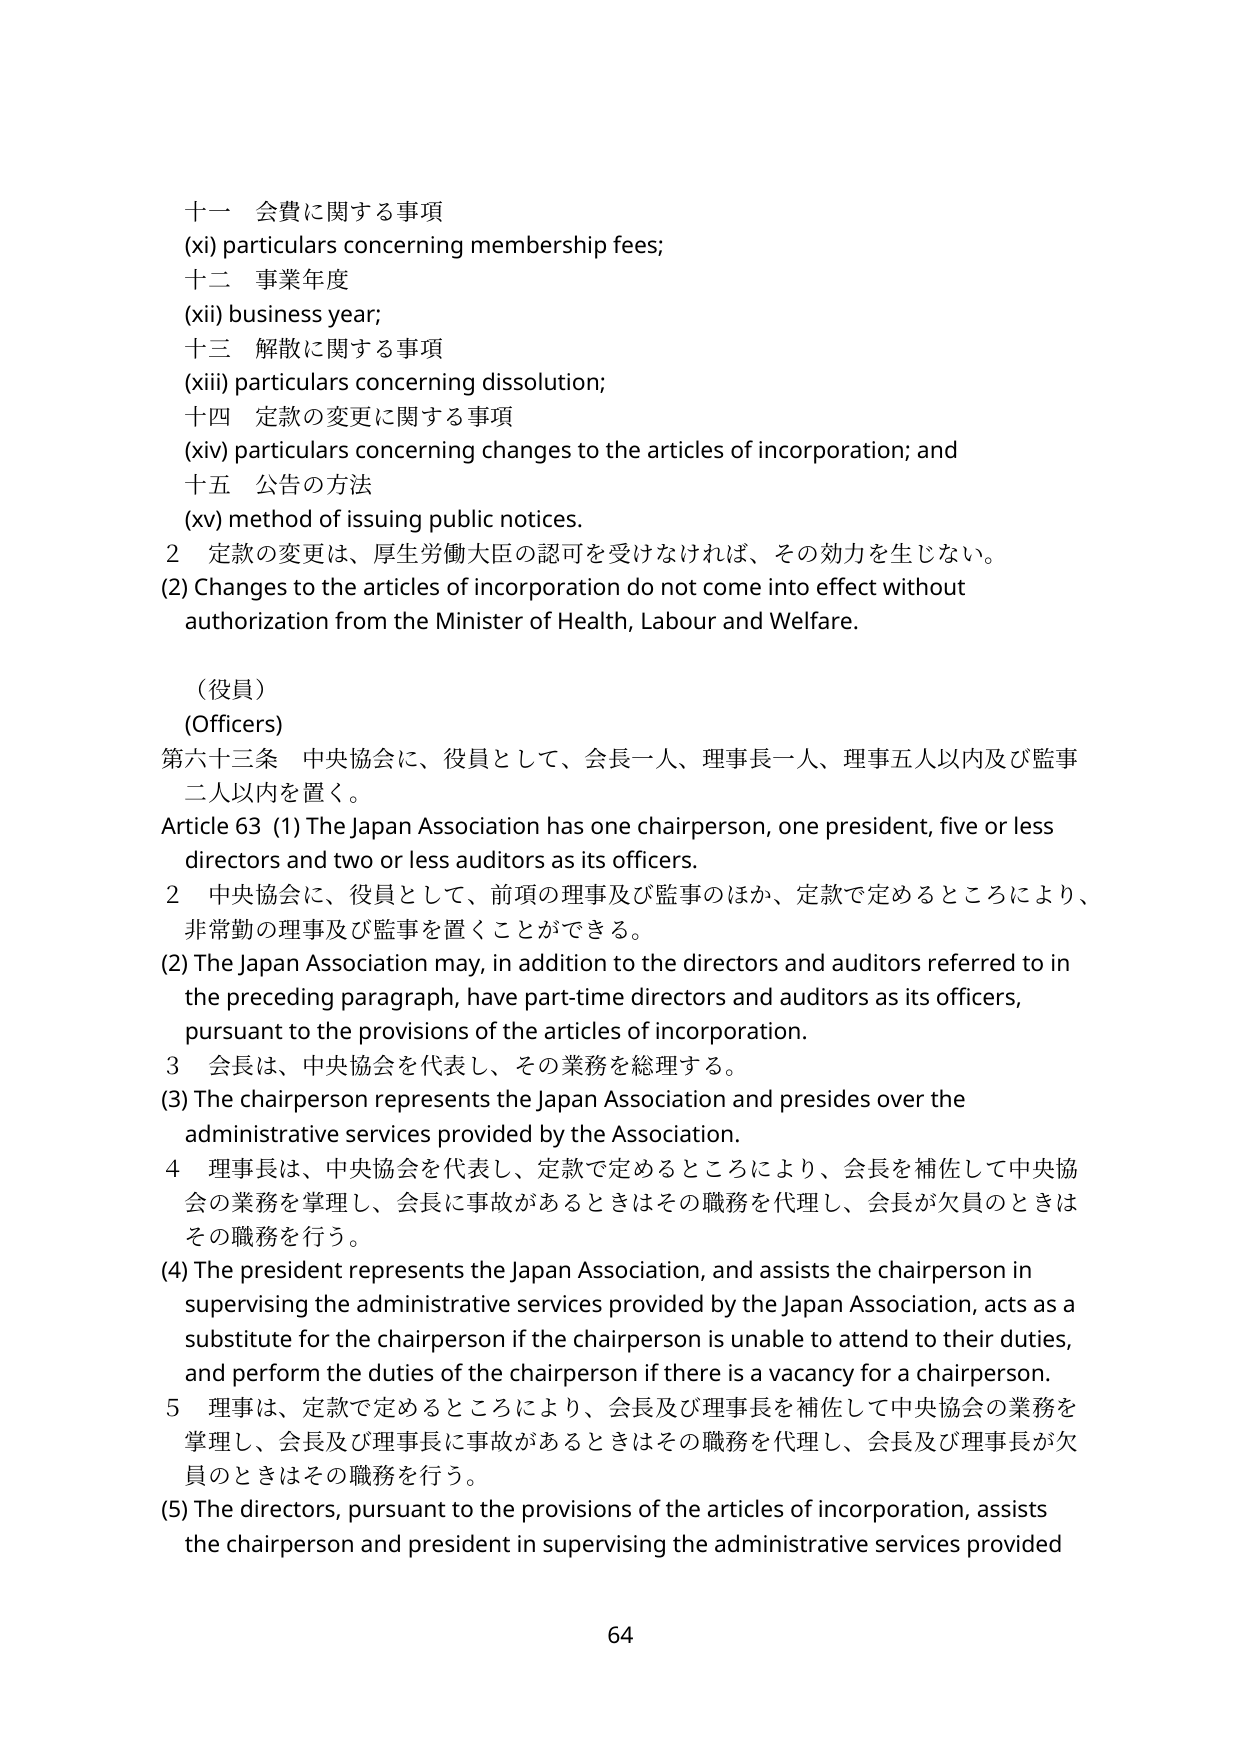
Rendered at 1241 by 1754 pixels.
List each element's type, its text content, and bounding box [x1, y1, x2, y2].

text (2) The Japan Association may, in addition to the directors and auditors referred to in the preceding paragraph, have part-time directors and auditors as its officers, pursuant to the provisions of the articles of incorporation. [161, 945, 1079, 1048]
text ２ 定款の変更は、厚生労働大臣の認可を受けなければ、その効力を生じない。 [161, 535, 1079, 569]
text 十二 事業年度 [184, 262, 1079, 296]
text 第六十三条 中央協会に、役員として、会長一人、理事長一人、理事五人以内及び監事二人以内を置く。 [161, 740, 1079, 809]
text （役員） [184, 672, 1079, 706]
text (Officers) [184, 706, 1079, 740]
text (xii) business year; [184, 296, 1079, 330]
text 十一 会費に関する事項 [184, 194, 1079, 228]
text (xiii) particulars concerning dissolution; [184, 364, 1079, 399]
text 十五 公告の方法 [184, 467, 1079, 501]
text ４ 理事長は、中央協会を代表し、定款で定めるところにより、会長を補佐して中央協会の業務を掌理し、会長に事故があるときはその職務を代理し、会長が欠員のときはその職務を行う。 [161, 1150, 1079, 1253]
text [161, 1492, 1079, 1560]
text (3) The chairperson represents the Japan Association and presides over the administrative services provided by the Association. [161, 1082, 1079, 1150]
text ２ 中央協会に、役員として、前項の理事及び監事のほか、定款で定めるところにより、非常勤の理事及び監事を置くことができる。 [161, 877, 1079, 945]
text (4) The president represents the Japan Association, and assists the chairperson in supervising the administrative services provided by the Japan Association, acts as a substitute for the chairperson if the chairperson is unable to attend to their duties, and perform the duties of the chairperson if there is a vacancy for a chairperson. [161, 1253, 1079, 1389]
text (xi) particulars concerning membership fees; [184, 228, 1079, 262]
text ５ 理事は、定款で定めるところにより、会長及び理事長を補佐して中央協会の業務を掌理し、会長及び理事長に事故があるときはその職務を代理し、会長及び理事長が欠員のときはその職務を行う。 [161, 1389, 1079, 1492]
text Article 63 (1) The Japan Association has one chairperson, one president, five or less directors and two or less auditors as its officers. [161, 809, 1079, 877]
text (xv) method of issuing public notices. [184, 501, 1079, 535]
text 十三 解散に関する事項 [184, 330, 1079, 364]
text (2) Changes to the articles of incorporation do not come into effect without authorization from the Minister of Health, Labour and Welfare. [161, 569, 1079, 638]
text 十四 定款の変更に関する事項 [184, 399, 1079, 433]
text ３ 会長は、中央協会を代表し、その業務を総理する。 [161, 1048, 1079, 1082]
text (xiv) particulars concerning changes to the articles of incorporation; and [184, 433, 1079, 467]
